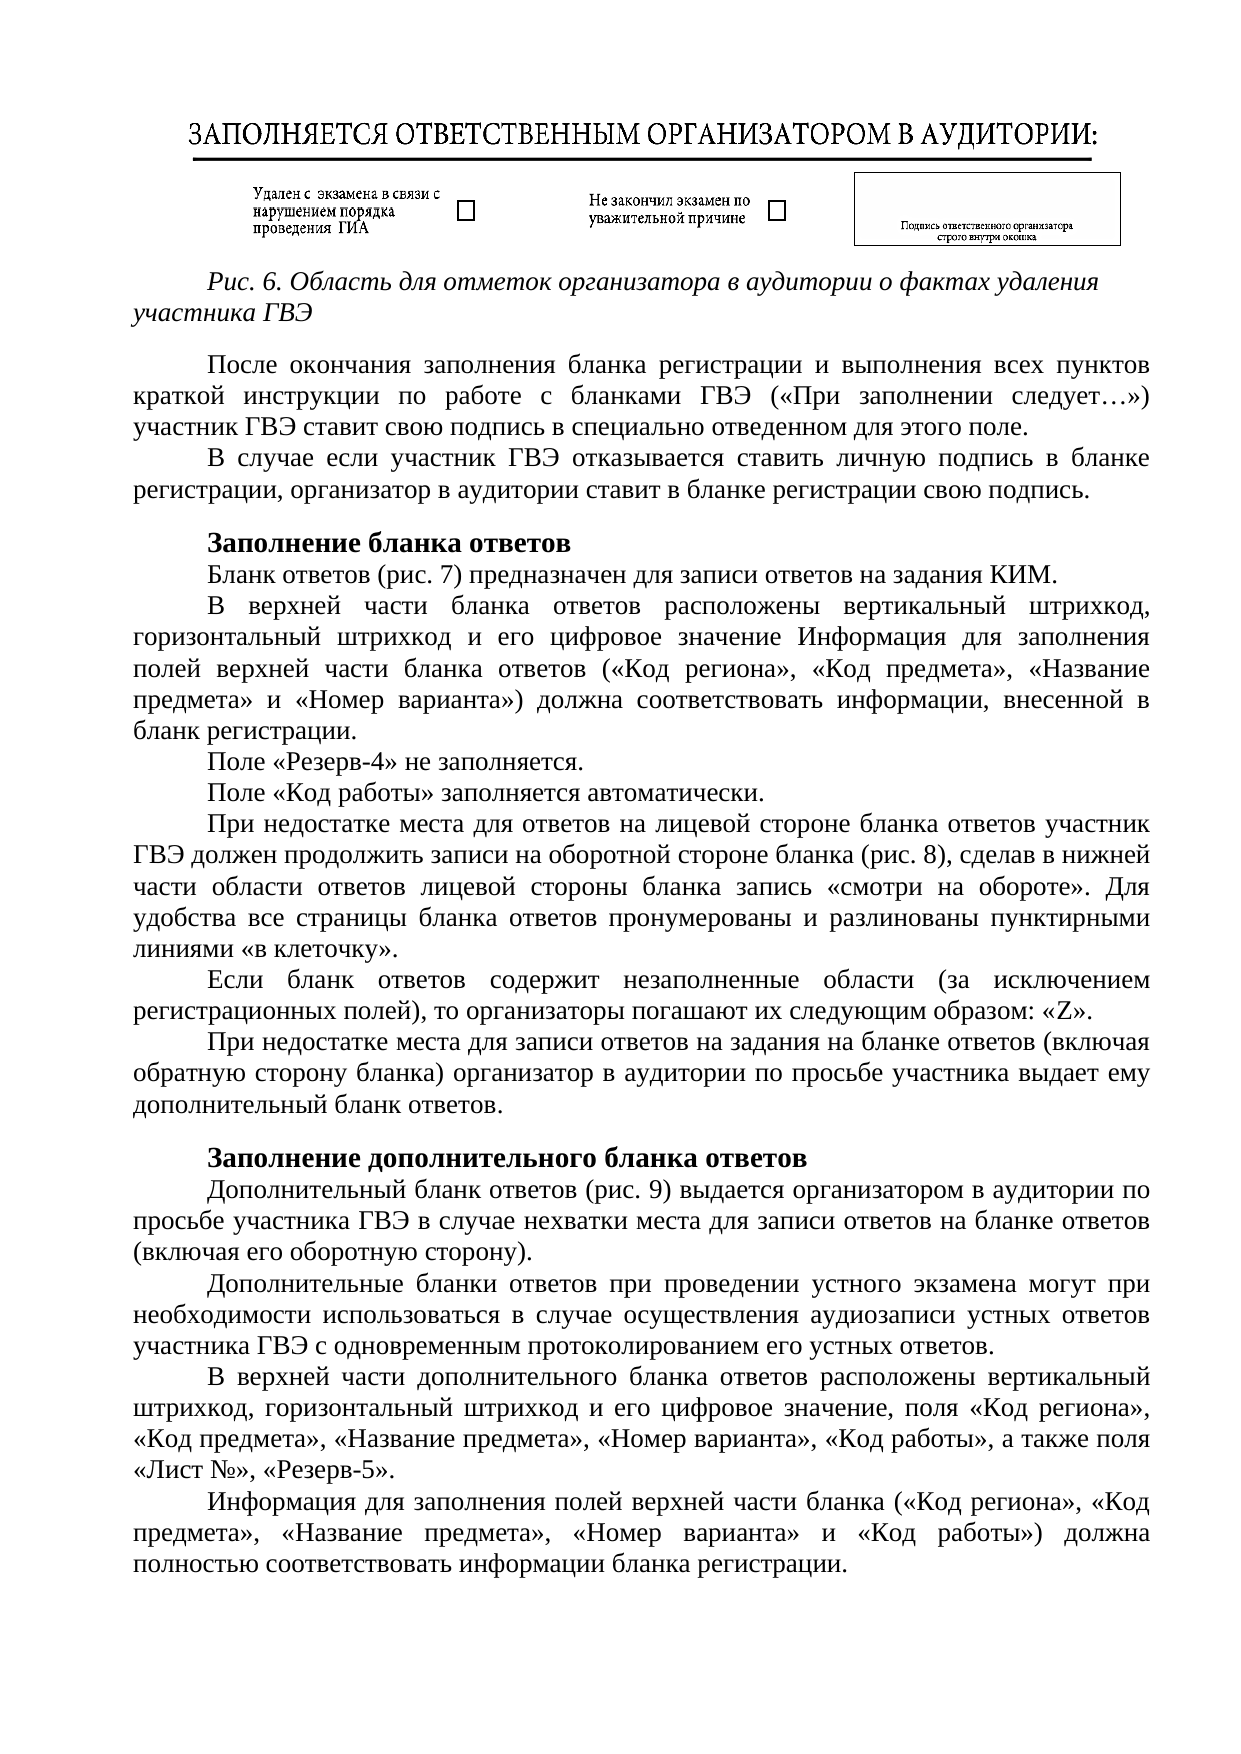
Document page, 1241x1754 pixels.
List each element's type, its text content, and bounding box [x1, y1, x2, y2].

text Заполнение дополнительного бланка ответов [133, 1140, 1152, 1173]
picture [132, 97, 1151, 265]
text Дополнительный бланк ответов (рис. 9) выдается организатором в аудитории по просьбе участника ГВЭ в случае нехватки места для записи ответов на бланке ответов (включая его оборотную сторону). [133, 1173, 1152, 1267]
text Информация для заполнения полей верхней части бланка («Код региона», «Код предмета», «Название предмета», «Номер варианта» и «Код работы») должна полностью соответствовать информации бланка регистрации. [133, 1485, 1152, 1578]
text Рис. 6. Область для отметок организатора в аудитории о фактах удаления участника ГВЭ [133, 265, 1152, 327]
text Заполнение бланка ответов [133, 525, 1152, 558]
text При недостатке места для ответов на лицевой стороне бланка ответов участник ГВЭ должен продолжить записи на оборотной стороне бланка (рис. 8), сделав в нижней части области ответов лицевой стороны бланка запись «смотри на обороте». Для удобства все страницы бланка ответов пронумерованы и разлинованы пунктирными линиями «в клеточку». [133, 807, 1152, 963]
text При недостатке места для записи ответов на задания на бланке ответов (включая обратную сторону бланка) организатор в аудитории по просьбе участника выдает ему дополнительный бланк ответов. [133, 1025, 1152, 1119]
text Поле «Код работы» заполняется автоматически. [133, 776, 1152, 807]
text Дополнительные бланки ответов при проведении устного экзамена могут при необходимости использоваться в случае осуществления аудиозаписи устных ответов участника ГВЭ с одновременным протоколированием его устных ответов. [133, 1267, 1152, 1360]
text Если бланк ответов содержит незаполненные области (за исключением регистрационных полей), то организаторы погашают их следующим образом: «Z». [133, 963, 1152, 1025]
text После окончания заполнения бланка регистрации и выполнения всех пунктов краткой инструкции по работе с бланками ГВЭ («При заполнении следует…») участник ГВЭ ставит свою подпись в специально отведенном для этого поле. [133, 348, 1152, 442]
text Бланк ответов (рис. 7) предназначен для записи ответов на задания КИМ. [133, 558, 1152, 589]
text В верхней части бланка ответов расположены вертикальный штрихкод, горизонтальный штрихкод и его цифровое значение Информация для заполнения полей верхней части бланка ответов («Код региона», «Код предмета», «Название предмета» и «Номер варианта») должна соответствовать информации, внесенной в бланк регистрации. [133, 589, 1152, 745]
text Поле «Резерв-4» не заполняется. [133, 745, 1152, 776]
text В случае если участник ГВЭ отказывается ставить личную подпись в бланке регистрации, организатор в аудитории ставит в бланке регистрации свою подпись. [133, 442, 1152, 504]
text В верхней части дополнительного бланка ответов расположены вертикальный штрихкод, горизонтальный штрихкод и его цифровое значение, поля «Код региона», «Код предмета», «Название предмета», «Номер варианта», «Код работы», а также поля «Лист №», «Резерв-5». [133, 1360, 1152, 1485]
